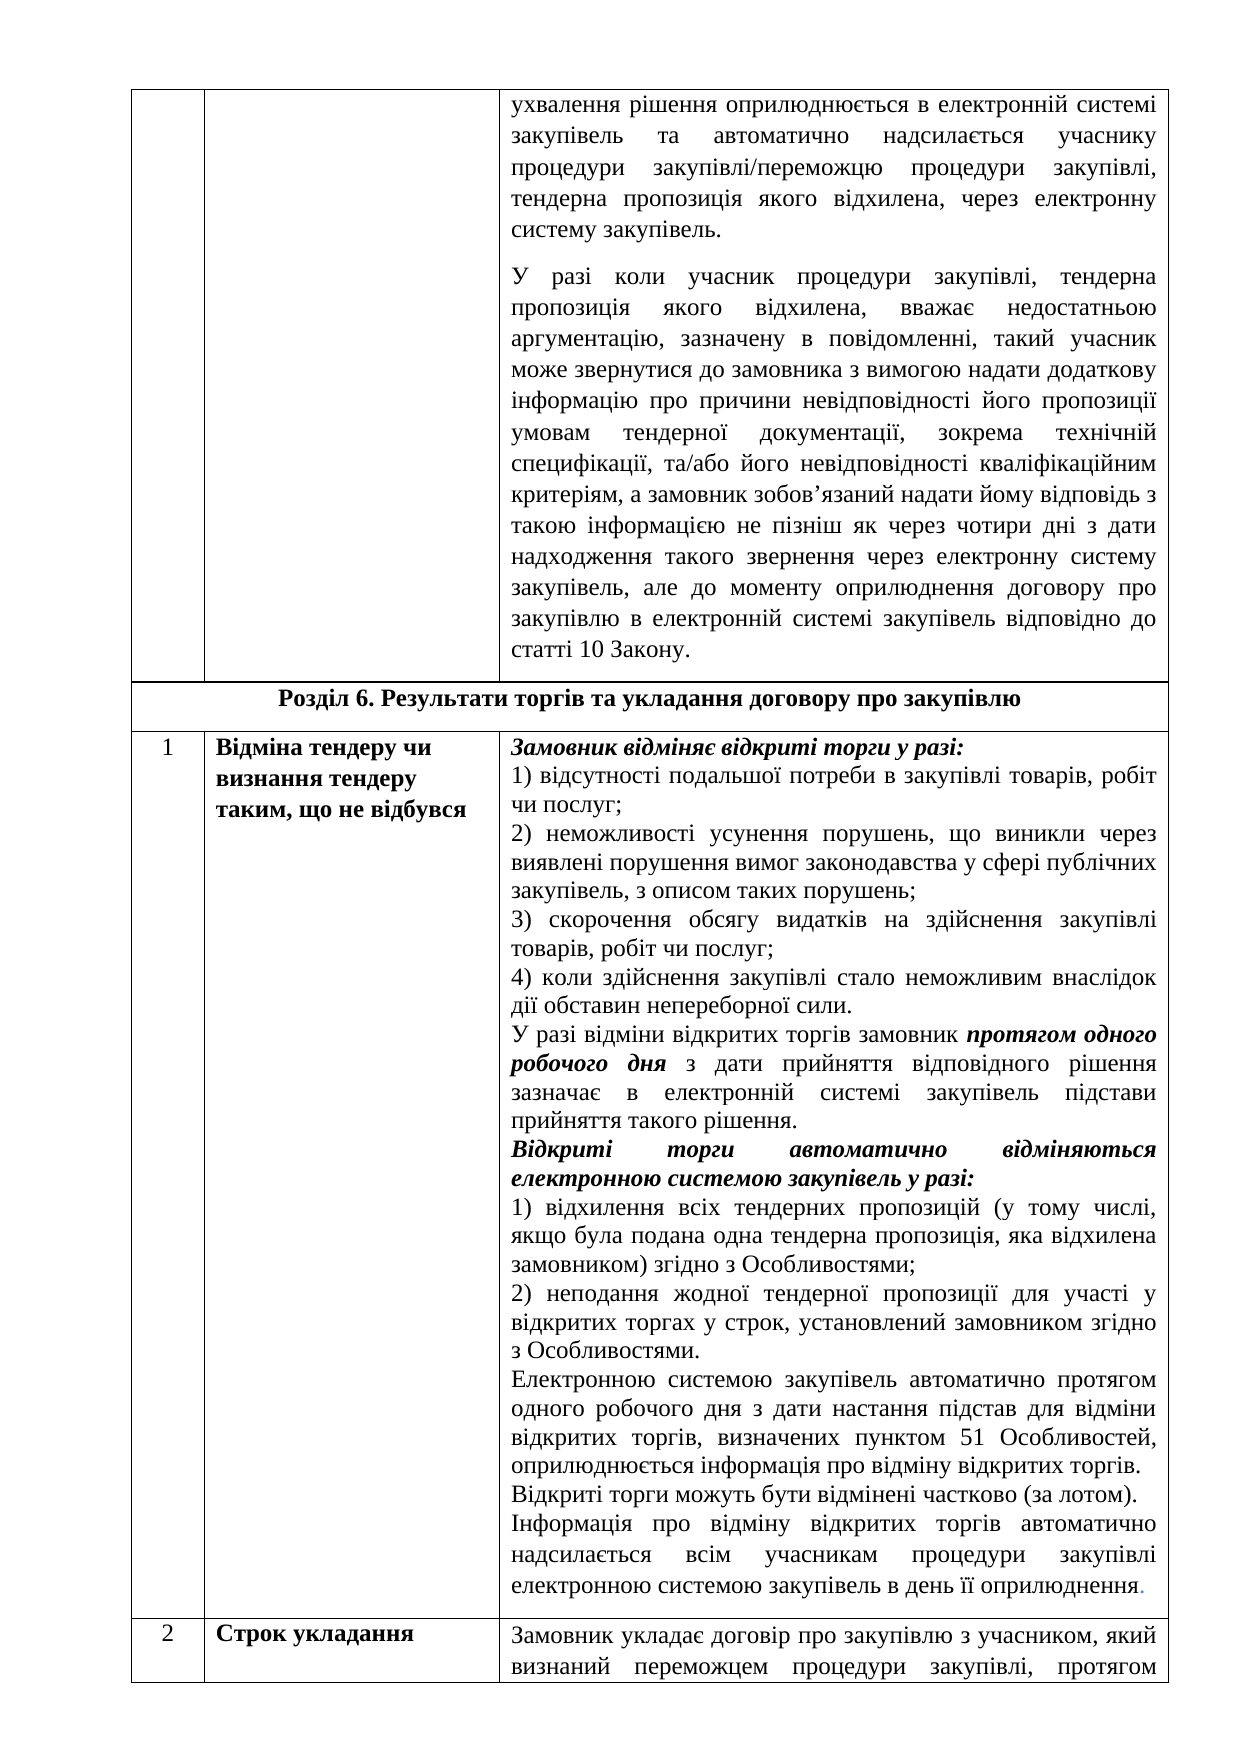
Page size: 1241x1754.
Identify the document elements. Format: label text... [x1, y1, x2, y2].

table_cell 1 [132, 732, 204, 1617]
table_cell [500, 90, 1168, 681]
table_cell 3 [132, 90, 204, 681]
table_cell Відміна тендеру чи визнання тендеру таким, що не відбувся [205, 732, 499, 1617]
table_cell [205, 1619, 499, 1682]
table_cell Замовник відміняє відкриті торги у разі: 1) відсутності подальшої потреби в закупівлі товарів, робіт чи послуг; 2) неможливості усунення порушень, що виникли через виявлені порушення вимог законодавства у сфері публічних закупівель, з описом таких порушень; 3) скорочення обсягу видатків на здійснення закупівлі товарів, робіт чи послуг; 4) коли здійснення закупівлі стало неможливим внаслідок дії обставин непереборної сили. У разі відміни відкритих торгів замовник протягом одного робочого дня з дати прийняття відповідного рішення зазначає в електронній системі закупівель підстави прийняття такого рішення. Відкриті торги автоматично відміняються електронною системою закупівель у разі: 1) відхилення всіх тендерних пропозицій (у тому числі, якщо була подана одна тендерна пропозиція, яка відхилена замовником) згідно з Особливостями; 2) неподання жодної тендерної пропозиції для участі у відкритих торгах у строк, установлений замовником згідно з Особливостями. Електронною системою закупівель автоматично протягом одного робочого дня з дати настання підстав для відміни відкритих торгів, визначених пунктом 51 Особливостей, оприлюднюється інформація про відміну відкритих торгів. Відкриті торги можуть бути відмінені частково (за лотом). Інформація про відміну відкритих торгів автоматично надсилається всім учасникам процедури закупівлі електронною системою закупівель в день її оприлюднення. [500, 732, 1168, 1617]
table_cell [500, 1619, 1168, 1682]
table_cell Розділ 6. Результати торгів та укладання договору про закупівлю [132, 683, 1168, 731]
table_cell 2 [132, 1619, 204, 1682]
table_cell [205, 90, 499, 681]
